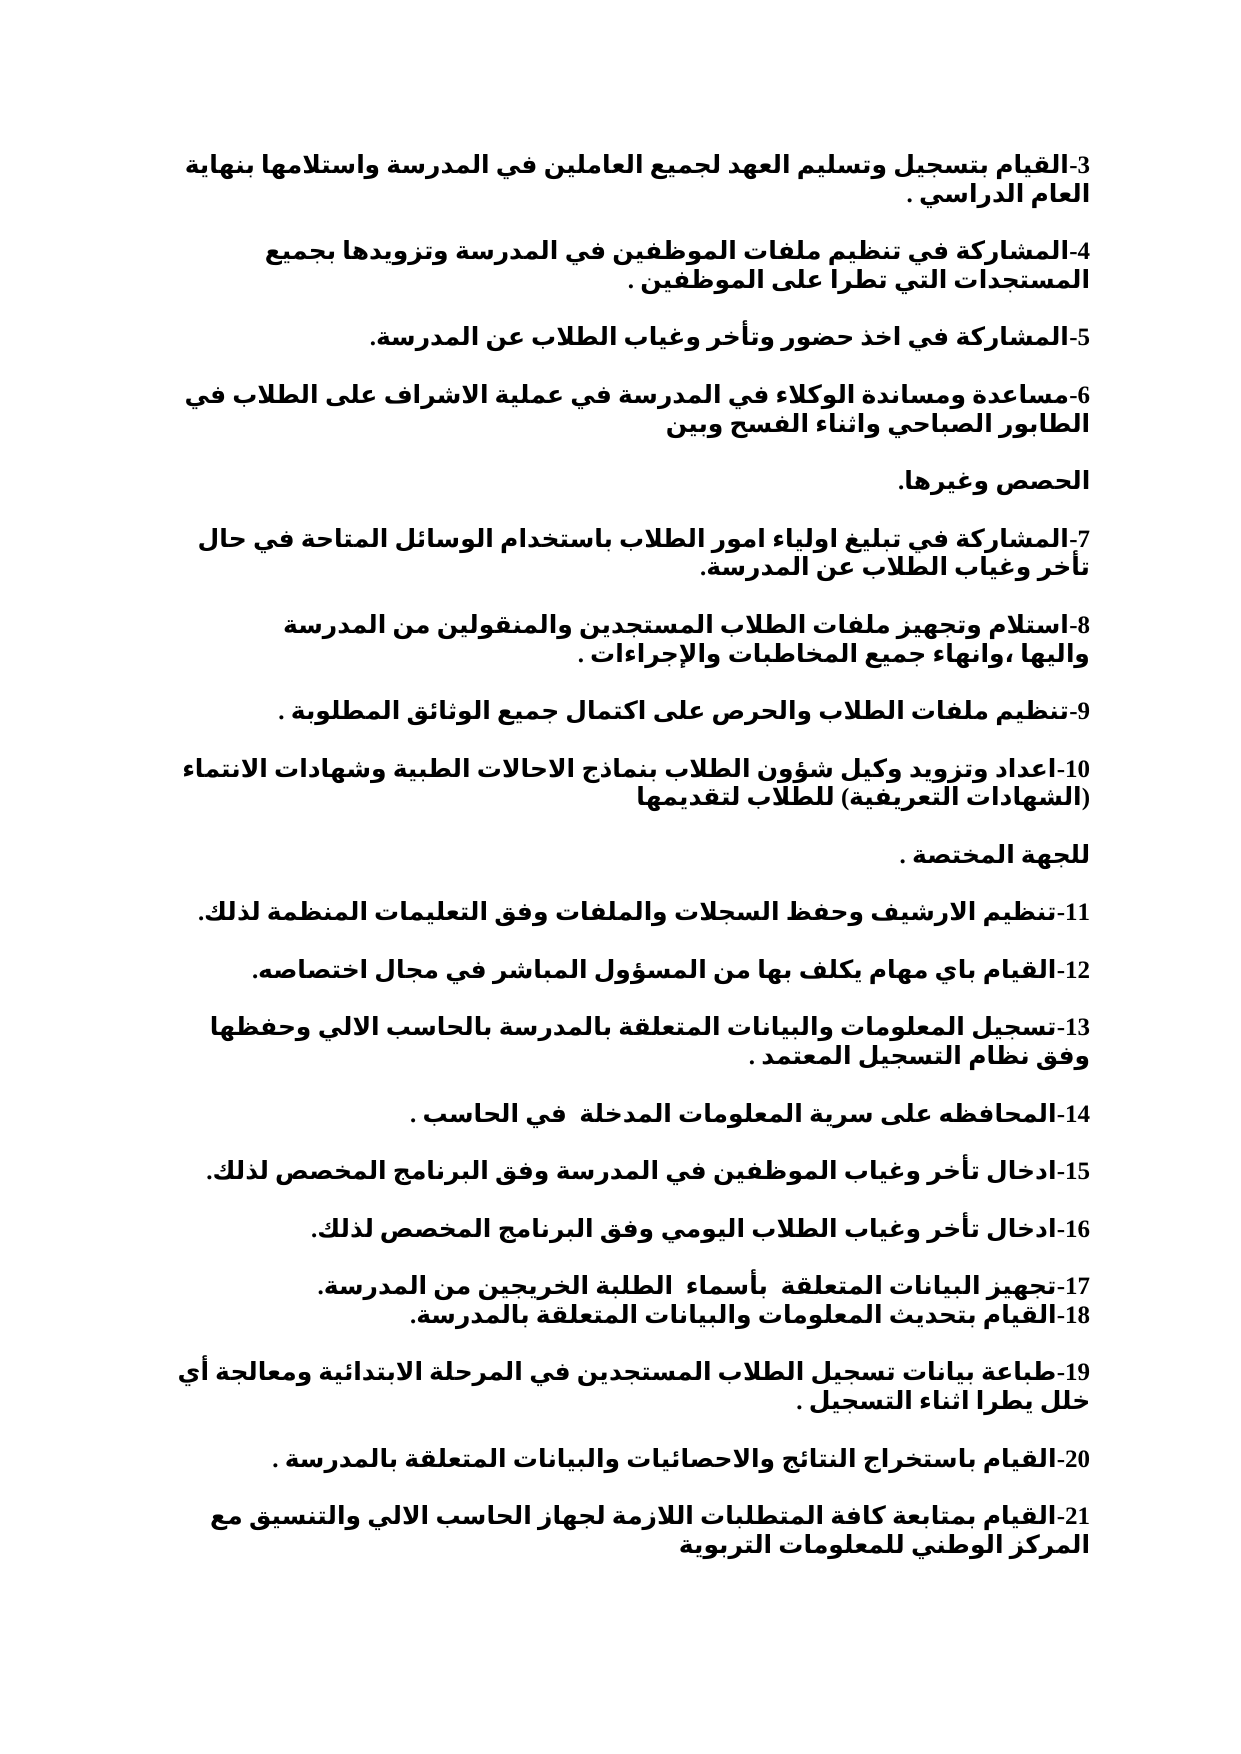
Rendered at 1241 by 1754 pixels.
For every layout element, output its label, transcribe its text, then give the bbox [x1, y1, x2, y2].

text للجهة المختصة . [150, 840, 1090, 869]
text 16-ادخال تأخر وغياب الطلاب اليومي وفق البرنامج المخصص لذلك. [150, 1214, 1090, 1242]
text 5-المشاركة في اخذ حضور وتأخر وغياب الطلاب عن المدرسة. [150, 322, 1090, 351]
text 4-المشاركة في تنظيم ملفات الموظفين في المدرسة وتزويدها بجميع المستجدات التي تطرا على الموظفين . [150, 236, 1090, 294]
text 18-القيام بتحديث المعلومات والبيانات المتعلقة بالمدرسة. [150, 1300, 1090, 1329]
text 17-تجهيز البيانات المتعلقة بأسماء الطلبة الخريجين من المدرسة. [150, 1271, 1090, 1300]
text 20-القيام باستخراج النتائج والاحصائيات والبيانات المتعلقة بالمدرسة . [150, 1444, 1090, 1472]
text 6-مساعدة ومساندة الوكلاء في المدرسة في عملية الاشراف على الطلاب في الطابور الصباحي واثناء الفسح وبين [150, 380, 1090, 437]
text 21-القيام بمتابعة كافة المتطلبات اللازمة لجهاز الحاسب الالي والتنسيق مع المركز الوطني للمعلومات التربوية [150, 1501, 1090, 1559]
text 11-تنظيم الارشيف وحفظ السجلات والملفات وفق التعليمات المنظمة لذلك. [150, 897, 1090, 926]
text 3-القيام بتسجيل وتسليم العهد لجميع العاملين في المدرسة واستلامها بنهاية العام الدراسي . [150, 150, 1090, 207]
text 7-المشاركة في تبليغ اولياء امور الطلاب باستخدام الوسائل المتاحة في حال تأخر وغياب الطلاب عن المدرسة. [150, 524, 1090, 581]
text 10-اعداد وتزويد وكيل شؤون الطلاب بنماذج الاحالات الطبية وشهادات الانتماء (الشهادات التعريفية) للطلاب لتقديمها [150, 754, 1090, 811]
text 13-تسجيل المعلومات والبيانات المتعلقة بالمدرسة بالحاسب الالي وحفظها وفق نظام التسجيل المعتمد . [150, 1012, 1090, 1070]
text 12-القيام باي مهام يكلف بها من المسؤول المباشر في مجال اختصاصه. [150, 955, 1090, 984]
text 19-طباعة بيانات تسجيل الطلاب المستجدين في المرحلة الابتدائية ومعالجة أي خلل يطرا اثناء التسجيل . [150, 1357, 1090, 1415]
text 8-استلام وتجهيز ملفات الطلاب المستجدين والمنقولين من المدرسة واليها ،وانهاء جميع المخاطبات والإجراءات . [150, 610, 1090, 667]
text 15-ادخال تأخر وغياب الموظفين في المدرسة وفق البرنامج المخصص لذلك. [150, 1156, 1090, 1185]
text الحصص وغيرها. [150, 466, 1090, 495]
text 14-المحافظه على سرية المعلومات المدخلة في الحاسب . [150, 1099, 1090, 1127]
text 9-تنظيم ملفات الطلاب والحرص على اكتمال جميع الوثائق المطلوبة . [150, 696, 1090, 725]
